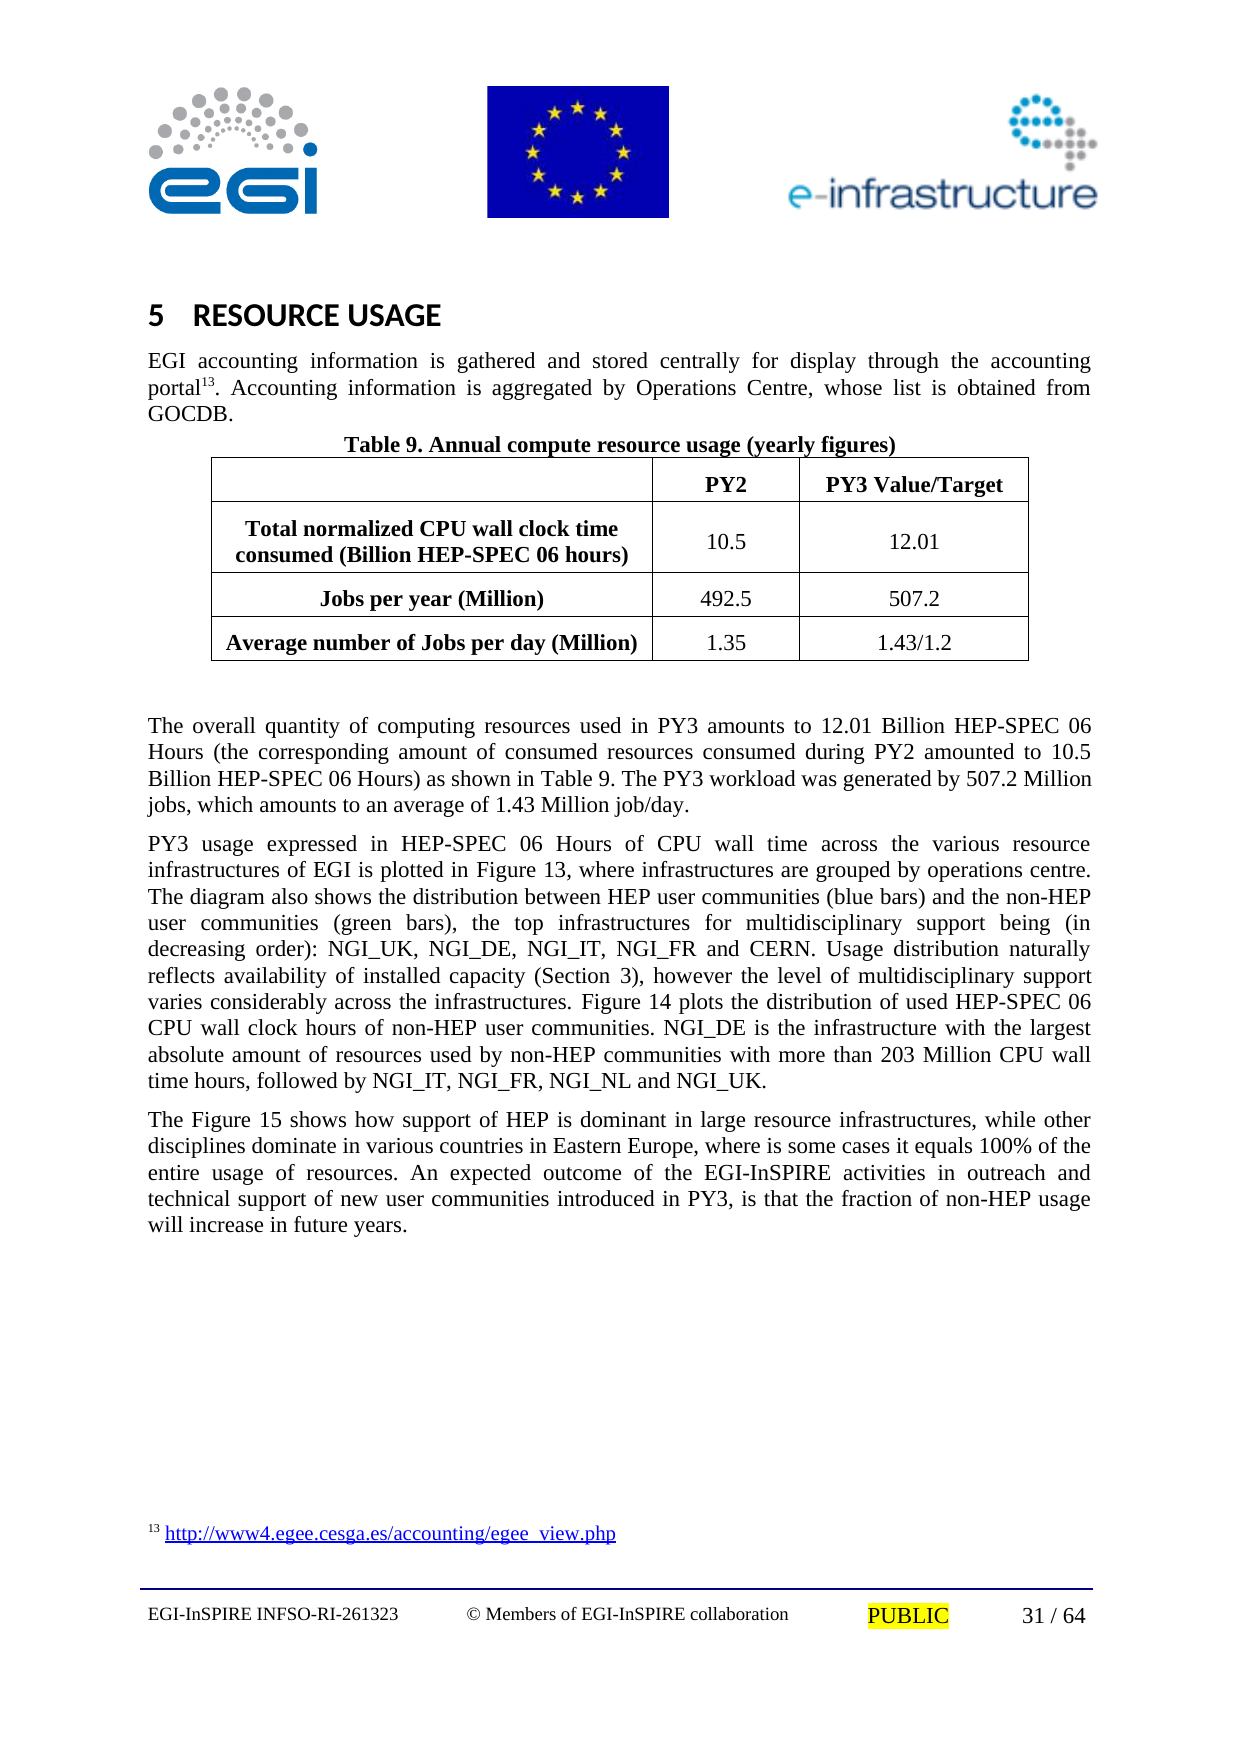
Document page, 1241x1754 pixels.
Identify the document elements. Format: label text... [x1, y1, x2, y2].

table_header PY2 [653, 458, 799, 501]
picture [147, 86, 319, 216]
table_header PY3 Value/Target [800, 458, 1028, 501]
text EGI accounting information is gathered and stored centrally for display through the accounting portal. Accounting information is aggregated by Operations Centre, whose list is obtained from GOCDB. [148, 347, 1092, 427]
table_cell Total normalized CPU wall clock time consumed (Billion HEP-SPEC 06 hours) [212, 502, 652, 572]
table_cell 12.01 [800, 502, 1028, 572]
table_cell 10.5 [653, 502, 799, 572]
text Table 9. Annual compute resource usage (yearly figures) [148, 431, 1092, 457]
text The overall quantity of computing resources used in PY3 amounts to 12.01 Billion HEP-SPEC 06 Hours (the corresponding amount of consumed resources consumed during PY2 amounted to 10.5 Billion HEP-SPEC 06 Hours) as shown in Table 9. The PY3 workload was generated by 507.2 Million jobs, which amounts to an average of 1.43 Million job/day. [148, 712, 1092, 817]
table_cell 1.43/1.2 [800, 617, 1028, 660]
table_cell 492.5 [653, 573, 799, 616]
table_cell 1.35 [653, 617, 799, 660]
table_cell Average number of Jobs per day (Million) [212, 617, 652, 660]
picture [781, 86, 1106, 218]
text PY3 usage expressed in HEP-SPEC 06 Hours of CPU wall time across the various resource infrastructures of EGI is plotted in Figure 13, where infrastructures are grouped by operations centre. The diagram also shows the distribution between HEP user communities (blue bars) and the non-HEP user communities (green bars), the top infrastructures for multidisciplinary support being (in decreasing order): NGI_UK, NGI_DE, NGI_IT, NGI_FR and CERN. Usage distribution naturally reflects availability of installed capacity (Section 3), however the level of multidisciplinary support varies considerably across the infrastructures. Figure 14 plots the distribution of used HEP-SPEC 06 CPU wall clock hours of non-HEP user communities. NGI_DE is the infrastructure with the largest absolute amount of resources used by non-HEP communities with more than 203 Million CPU wall time hours, followed by NGI_IT, NGI_FR, NGI_NL and NGI_UK. [148, 830, 1092, 1093]
table_cell Jobs per year (Million) [212, 573, 652, 616]
table_cell 507.2 [800, 573, 1028, 616]
picture [487, 86, 669, 218]
text The Figure 15 shows how support of HEP is dominant in large resource infrastructures, while other disciplines dominate in various countries in Eastern Europe, where is some cases it equals 100% of the entire usage of resources. An expected outcome of the EGI-InSPIRE activities in outreach and technical support of new user communities introduced in PY3, is that the fraction of non-HEP usage will increase in future years. [148, 1106, 1092, 1238]
subtitle Resource Usage [148, 294, 1092, 335]
table_header [212, 458, 652, 501]
